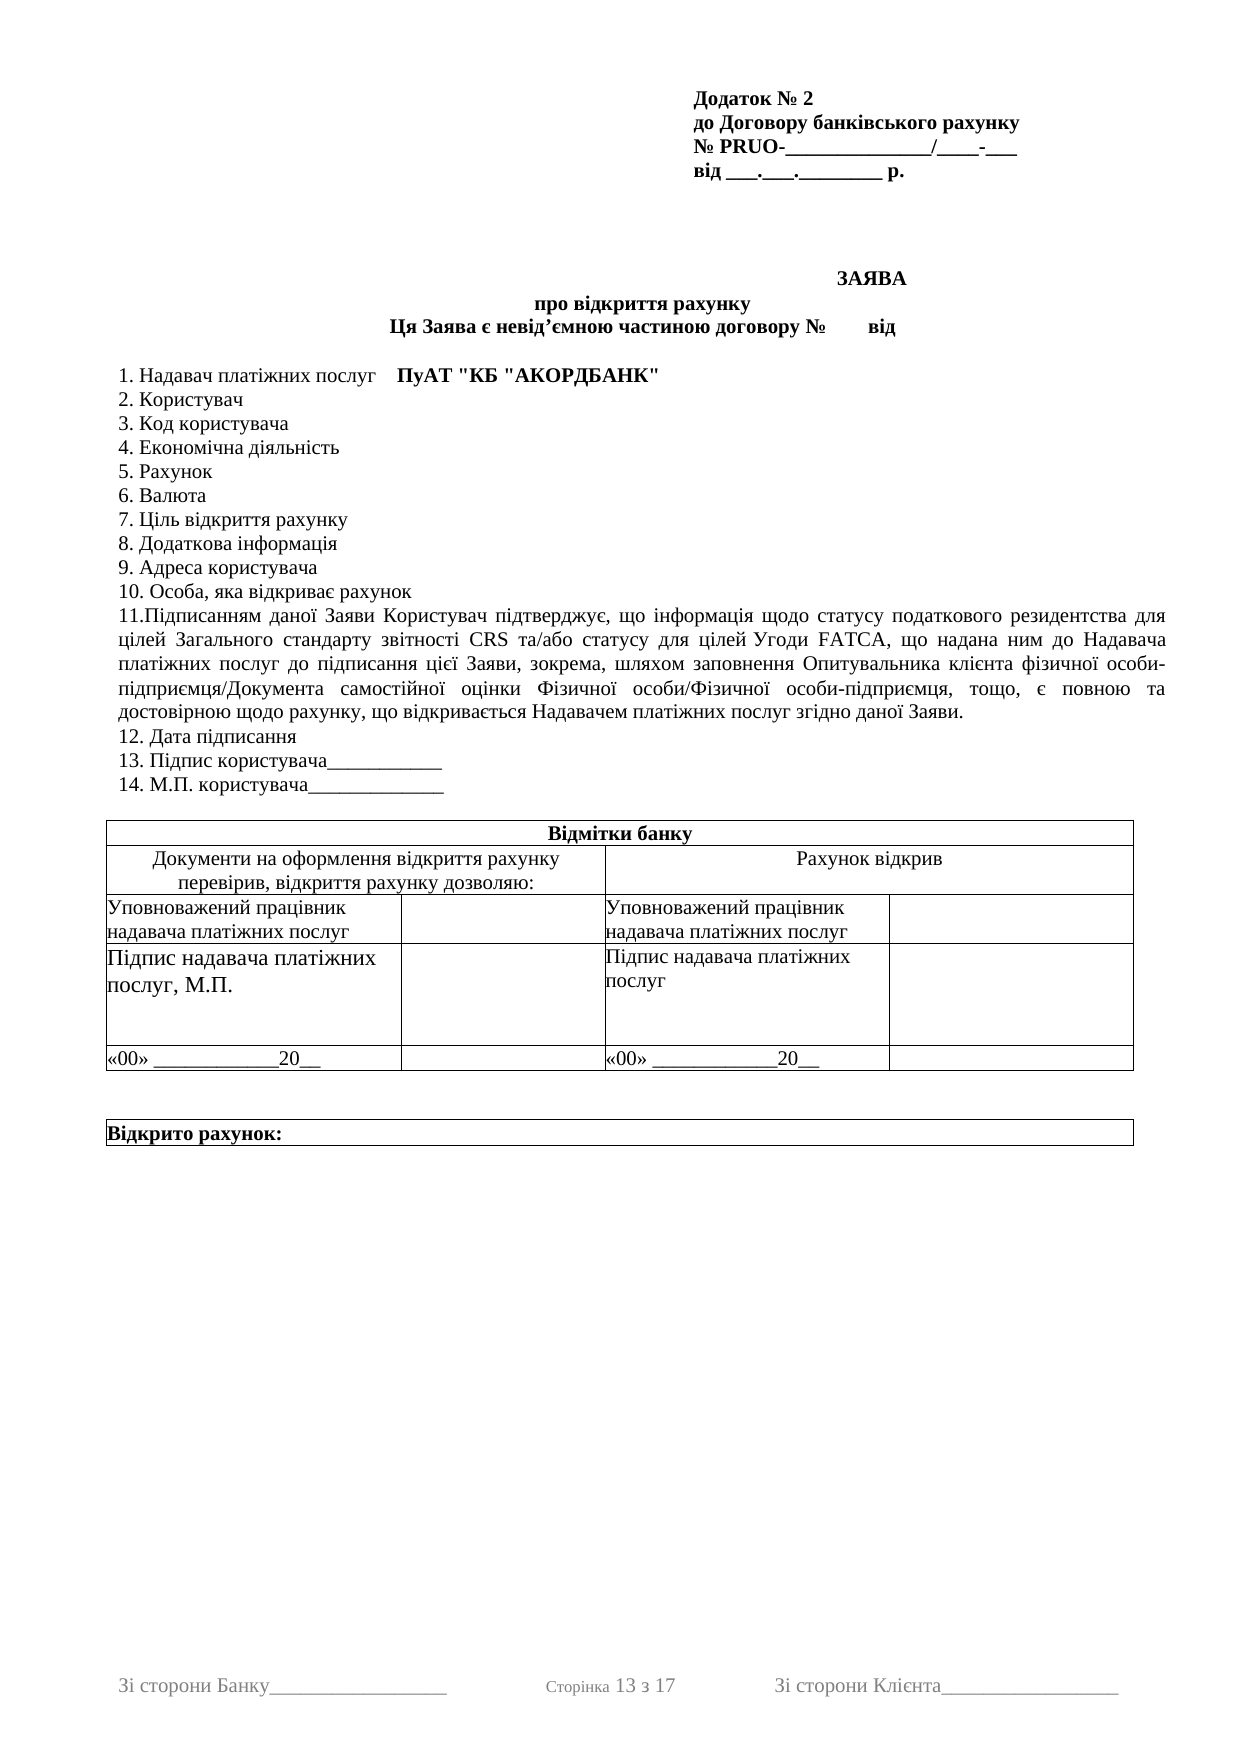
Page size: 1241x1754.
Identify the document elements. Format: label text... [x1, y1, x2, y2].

table_cell [890, 1046, 1133, 1070]
table_cell Рахунок відкрив [606, 846, 1133, 894]
text 5. Рахунок [118, 459, 1167, 483]
text 9. Адреса користувача [118, 555, 1167, 579]
table_cell Уповноважений працівник надавача платіжних послуг [606, 895, 889, 943]
table_cell «00» ____________20__ [606, 1046, 889, 1070]
table_header Додаток № 2 до Договору банківського рахунку № PRUO-______________/____-___ від ___.___.________ р. [690, 83, 1162, 209]
text 3. Код користувача [118, 411, 1167, 435]
text 2. Користувач [118, 387, 1167, 411]
text 13. Підпис користувача___________ [118, 748, 1167, 772]
table_cell [890, 944, 1133, 1045]
text 14. М.П. користувача_____________ [118, 772, 1167, 796]
table_cell Підпис надавача платіжних послуг [606, 944, 889, 1045]
table_cell «00» ____________20__ [107, 1046, 401, 1070]
text 10. Особа, яка відкриває рахунок [118, 579, 1167, 603]
text ЗАЯВА [118, 266, 1167, 290]
text 11.Підписанням даної Заяви Користувач підтверджує, що інформація щодо статусу податкового резидентства для цілей Загального стандарту звітності CRS та/або статусу для цілей Угоди FATCA, що надана ним до Надавача платіжних послуг до підписання цієї Заяви, зокрема, шляхом заповнення Опитувальника клієнта фізичної особи-підприємця/Документа самостійної оцінки Фізичної особи/Фізичної особи-підприємця, тощо, є повною та достовірною щодо рахунку, що відкривається Надавачем платіжних послуг згідно даної Заяви. [118, 603, 1167, 723]
table_cell Уповноважений працівник надавача платіжних послуг [107, 895, 401, 943]
table_cell [890, 895, 1133, 943]
table_header Відмітки банку [107, 821, 1133, 845]
text 12. Дата підписання [118, 723, 1167, 748]
table_cell [402, 944, 605, 1045]
text Ця Заява є невід’ємною частиною договору № від [118, 314, 1167, 338]
table_cell [402, 895, 605, 943]
text про відкриття рахунку [118, 290, 1167, 314]
table_cell [402, 1046, 605, 1070]
text 7. Ціль відкриття рахунку [118, 507, 1167, 531]
table_header Відкрито рахунок: [107, 1120, 1133, 1144]
text 8. Додаткова інформація [118, 531, 1167, 555]
table_cell Підпис надавача платіжних послуг, М.П. [107, 944, 401, 1045]
text 1. Надавач платіжних послуг ПуАТ "КБ "АКОРДБАНК" [118, 363, 1167, 387]
text 4. Економічна діяльність [118, 435, 1167, 459]
text 6. Валюта [118, 483, 1167, 507]
table_cell Документи на оформлення відкриття рахунку перевірив, відкриття рахунку дозволяю: [107, 846, 605, 894]
